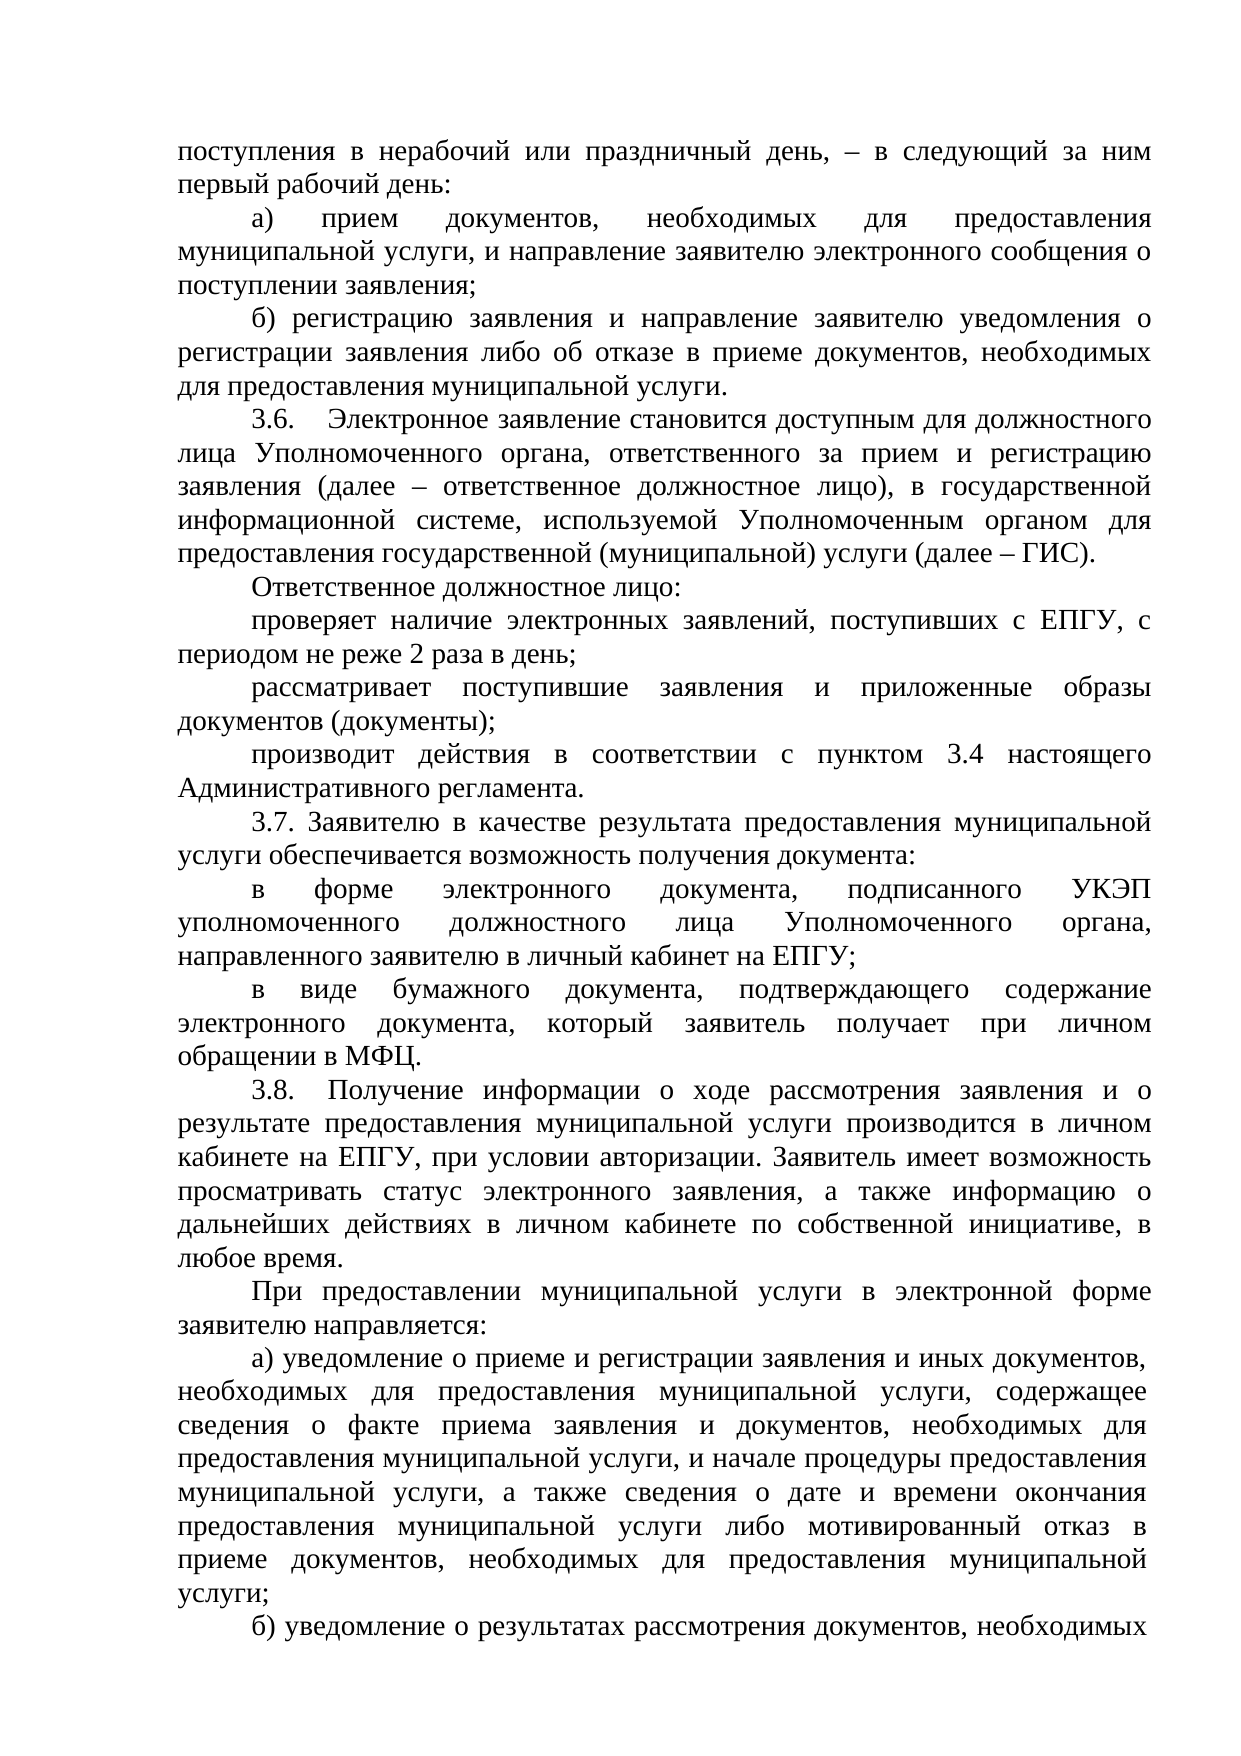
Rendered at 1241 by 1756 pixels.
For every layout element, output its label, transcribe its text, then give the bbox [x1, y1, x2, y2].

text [177, 1609, 1148, 1642]
text в виде бумажного документа, подтверждающего содержание электронного документа, который заявитель получает при личном обращении в МФЦ. [177, 971, 1152, 1072]
text 3.7. Заявителю в качестве результата предоставления муниципальной услуги обеспечивается возможность получения документа: [177, 804, 1152, 871]
text а) прием документов, необходимых для предоставления муниципальной услуги, и направление заявителю электронного сообщения о поступлении заявления; [177, 200, 1152, 301]
text При предоставлении муниципальной услуги в электронной форме заявителю направляется: [177, 1273, 1152, 1340]
text 3.8. Получение информации о ходе рассмотрения заявления и о результате предоставления муниципальной услуги производится в личном кабинете на ЕПГУ, при условии авторизации. Заявитель имеет возможность просматривать статус электронного заявления, а также информацию о дальнейших действиях в личном кабинете по собственной инициативе, в любое время. [177, 1072, 1152, 1273]
text проверяет наличие электронных заявлений, поступивших с ЕПГУ, с периодом не реже 2 раза в день; [177, 602, 1152, 669]
text а) уведомление о приеме и регистрации заявления и иных документов, необходимых для предоставления муниципальной услуги, содержащее сведения о факте приема заявления и документов, необходимых для предоставления муниципальной услуги, и начале процедуры предоставления муниципальной услуги, а также сведения о дате и времени окончания предоставления муниципальной услуги либо мотивированный отказ в приеме документов, необходимых для предоставления муниципальной услуги; [177, 1340, 1148, 1609]
text 3.6. Электронное заявление становится доступным для должностного лица Уполномоченного органа, ответственного за прием и регистрацию заявления (далее – ответственное должностное лицо), в государственной информационной системе, используемой Уполномоченным органом для предоставления государственной (муниципальной) услуги (далее – ГИС). [177, 401, 1152, 569]
text Ответственное должностное лицо: [177, 569, 1152, 602]
text в форме электронного документа, подписанного УКЭП уполномоченного должностного лица Уполномоченного органа, направленного заявителю в личный кабинет на ЕПГУ; [177, 871, 1152, 971]
text рассматривает поступившие заявления и приложенные образы документов (документы); [177, 669, 1152, 737]
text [177, 133, 1152, 200]
text б) регистрацию заявления и направление заявителю уведомления о регистрации заявления либо об отказе в приеме документов, необходимых для предоставления муниципальной услуги. [177, 301, 1152, 401]
text производит действия в соответствии с пунктом 3.4 настоящего Административного регламента. [177, 737, 1152, 804]
